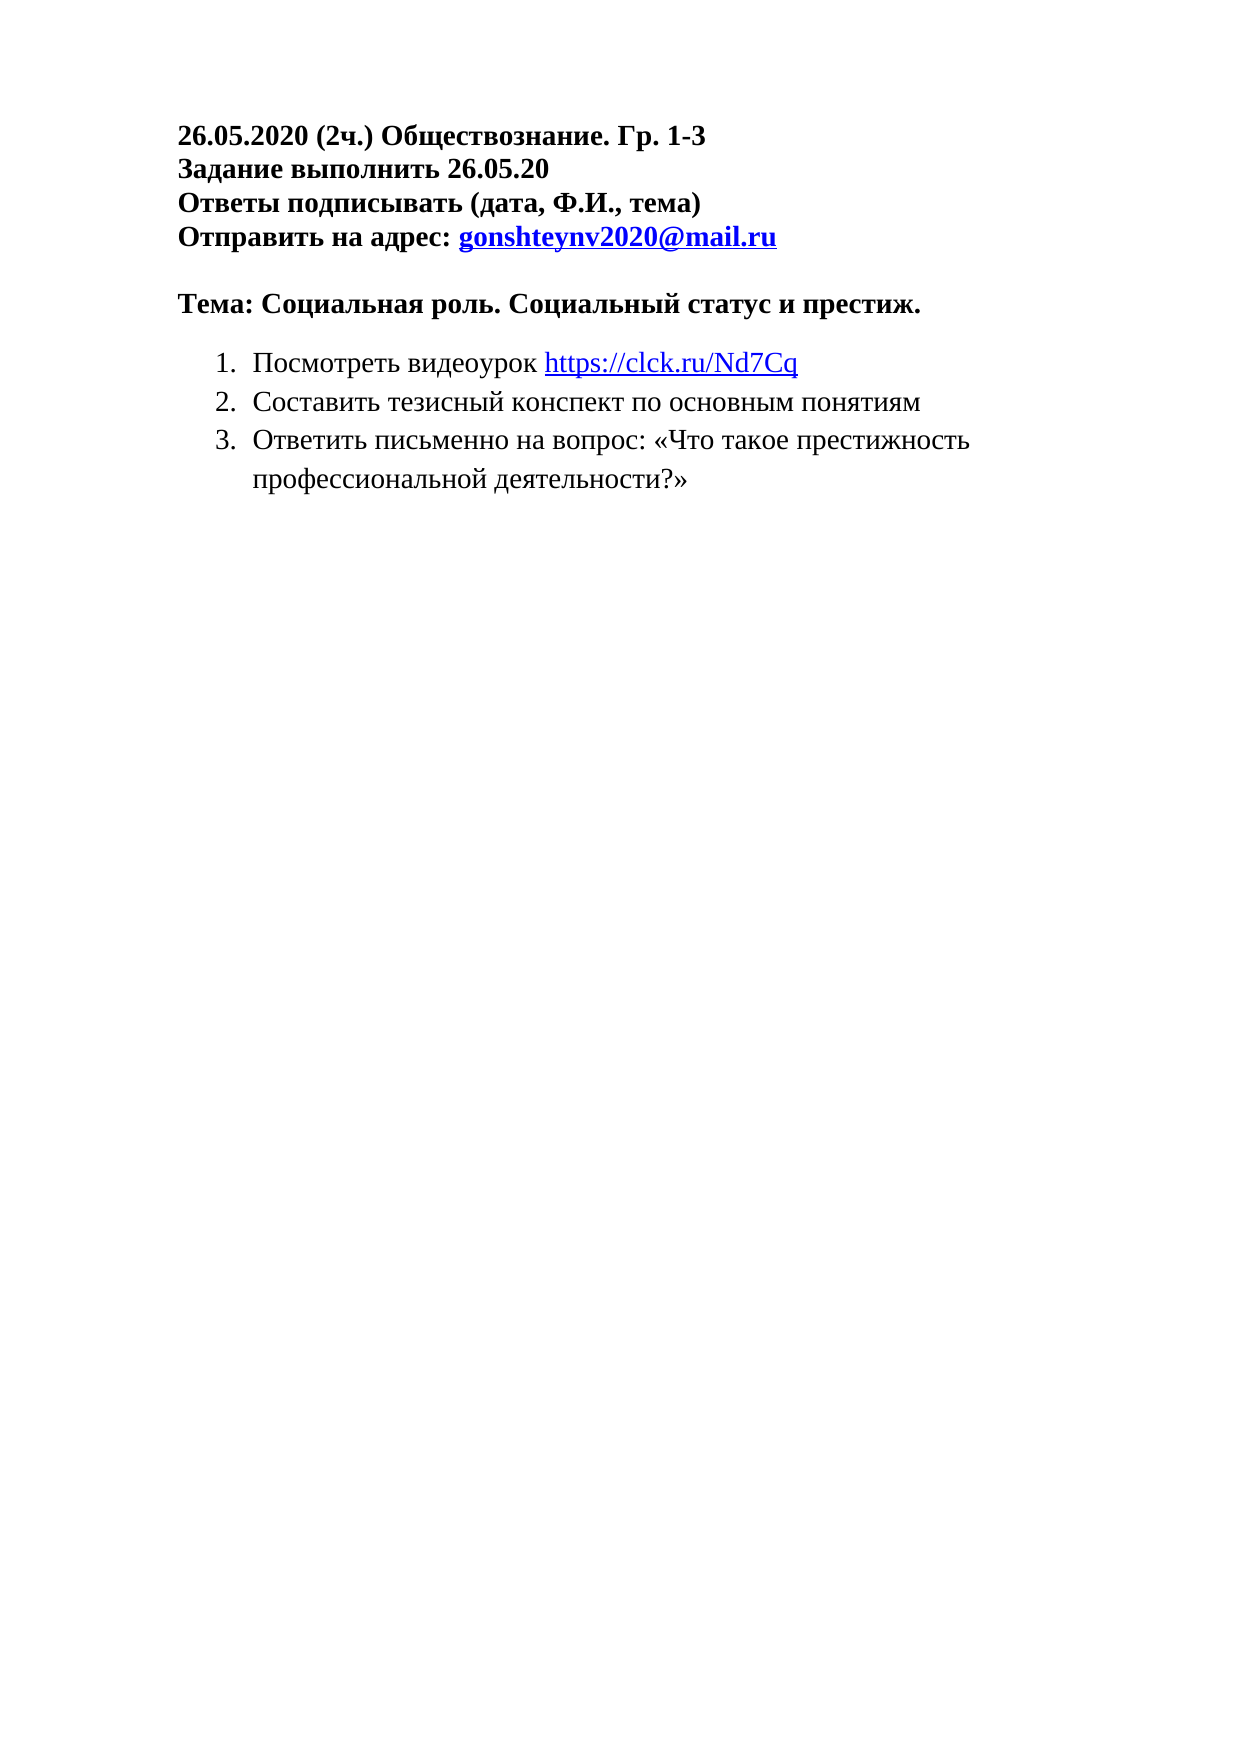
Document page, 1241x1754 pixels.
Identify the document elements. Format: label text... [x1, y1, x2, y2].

list Составить тезисный конспект по основным понятиям [215, 384, 1152, 417]
list Посмотреть видеоурок https://clck.ru/Nd7Cq [215, 345, 1152, 379]
text Задание выполнить 26.05.20 [177, 152, 1152, 185]
text Тема: Социальная роль. Социальный статус и престиж. [177, 286, 1152, 319]
text Ответы подписывать (дата, Ф.И., тема) [177, 185, 1152, 219]
text 26.05.2020 (2ч.) Обществознание. Гр. 1-3 [177, 118, 1152, 152]
list Ответить письменно на вопрос: «Что такое престижность профессиональной деятельности?» [215, 422, 1152, 494]
text Отправить на адрес: gonshteynv2020@mail.ru [177, 219, 1152, 252]
